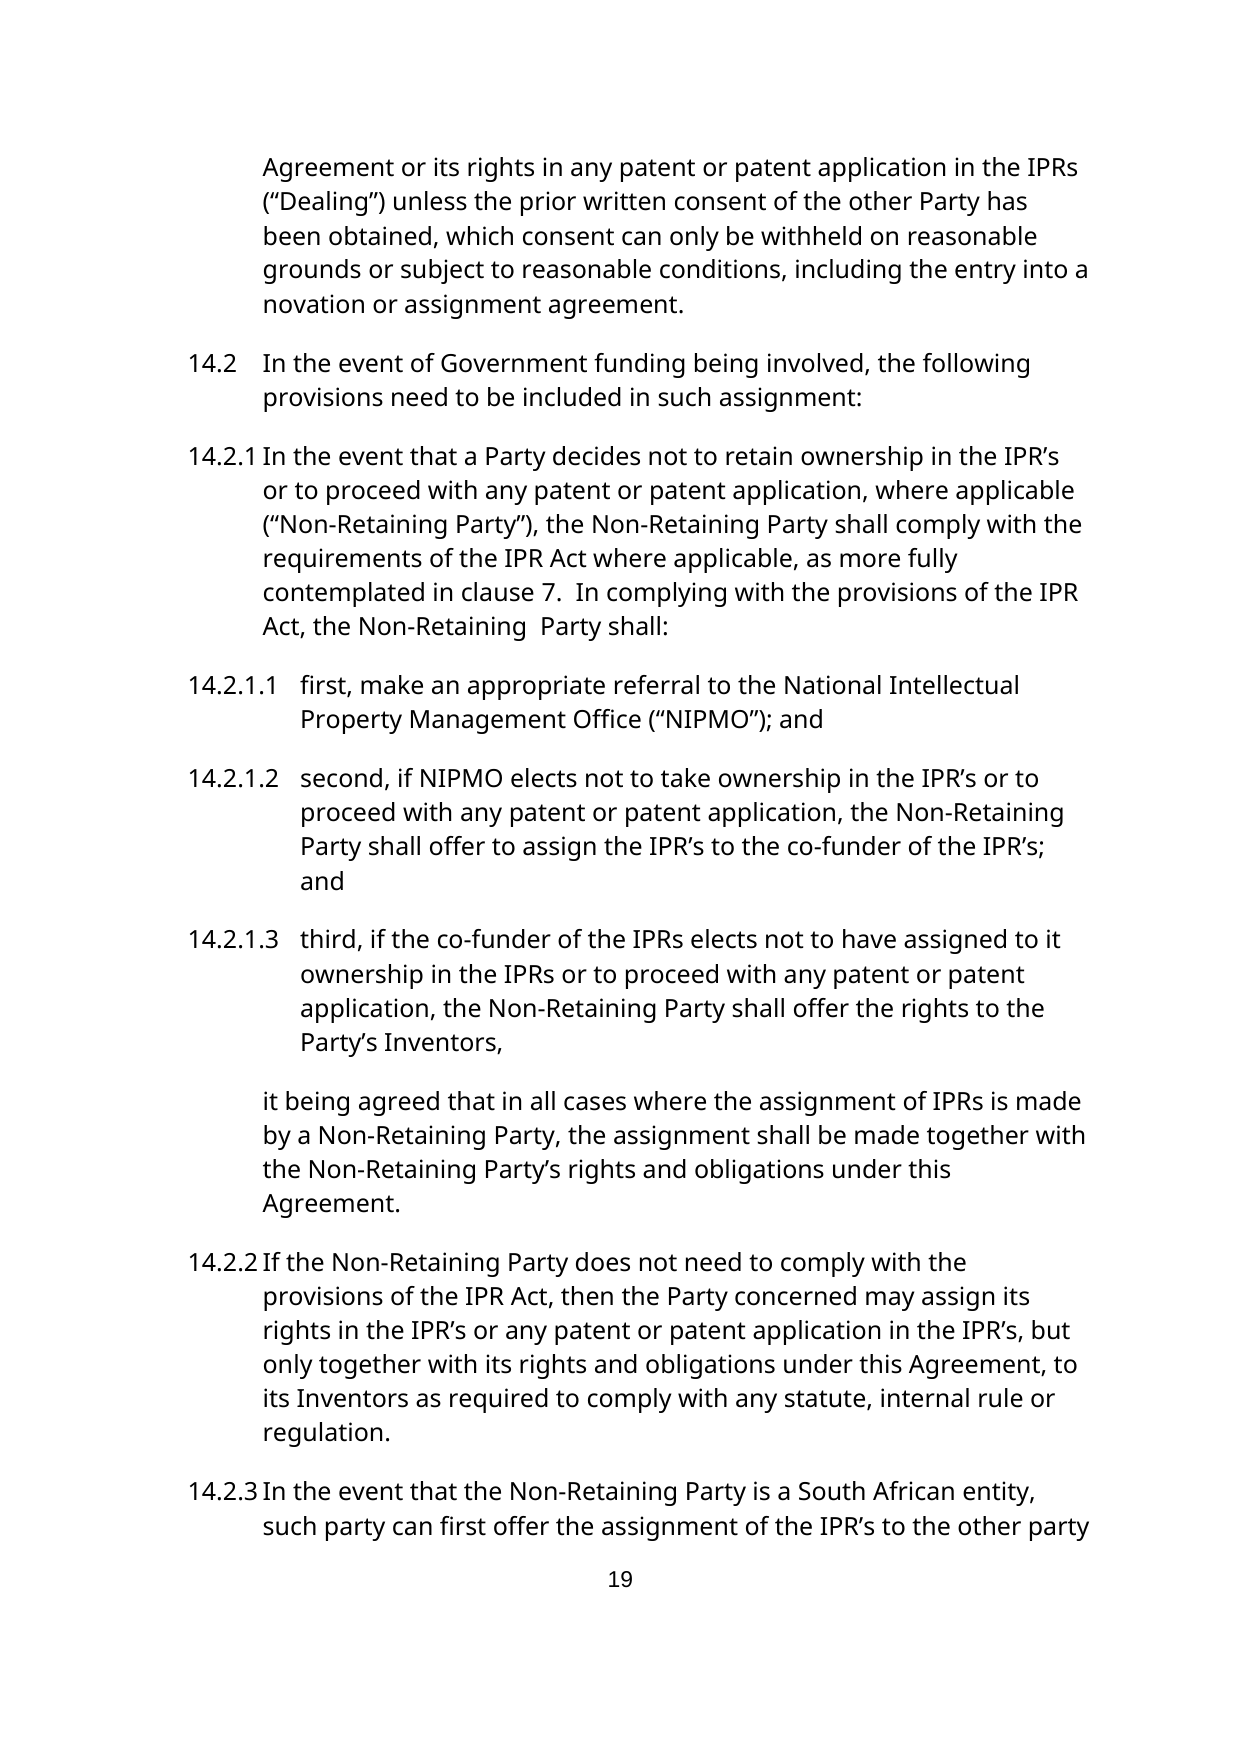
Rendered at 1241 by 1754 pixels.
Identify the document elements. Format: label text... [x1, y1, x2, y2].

list If the Non-Retaining Party does not need to comply with the provisions of the IPR Act, then the Party concerned may assign its rights in the IPR’s or any patent or patent application in the IPR’s, but only together with its rights and obligations under this Agreement, to its Inventors as required to comply with any statute, internal rule or regulation. [187, 1245, 1090, 1449]
list In the event of Government funding being involved, the following provisions need to be included in such assignment: [187, 345, 1090, 413]
list first, make an appropriate referral to the National Intellectual Property Management Office (“NIPMO”); and [187, 668, 1090, 736]
text it being agreed that in all cases where the assignment of IPRs is made by a Non-Retaining Party, the assignment shall be made together with the Non-Retaining Party’s rights and obligations under this Agreement. [262, 1083, 1090, 1220]
list third, if the co-funder of the IPRs elects not to have assigned to it ownership in the IPRs or to proceed with any patent or patent application, the Non-Retaining Party shall offer the rights to the Party’s Inventors, [187, 922, 1090, 1058]
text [262, 150, 1090, 320]
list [187, 1474, 1090, 1542]
list In the event that a Party decides not to retain ownership in the IPR’s or to proceed with any patent or patent application, where applicable (“Non-Retaining Party”), the Non-Retaining Party shall comply with the requirements of the IPR Act where applicable, as more fully contemplated in clause 7. In complying with the provisions of the IPR Act, the Non-Retaining Party shall: [187, 438, 1090, 643]
list second, if NIPMO elects not to take ownership in the IPR’s or to proceed with any patent or patent application, the Non-Retaining Party shall offer to assign the IPR’s to the co-funder of the IPR’s; and [187, 761, 1090, 897]
